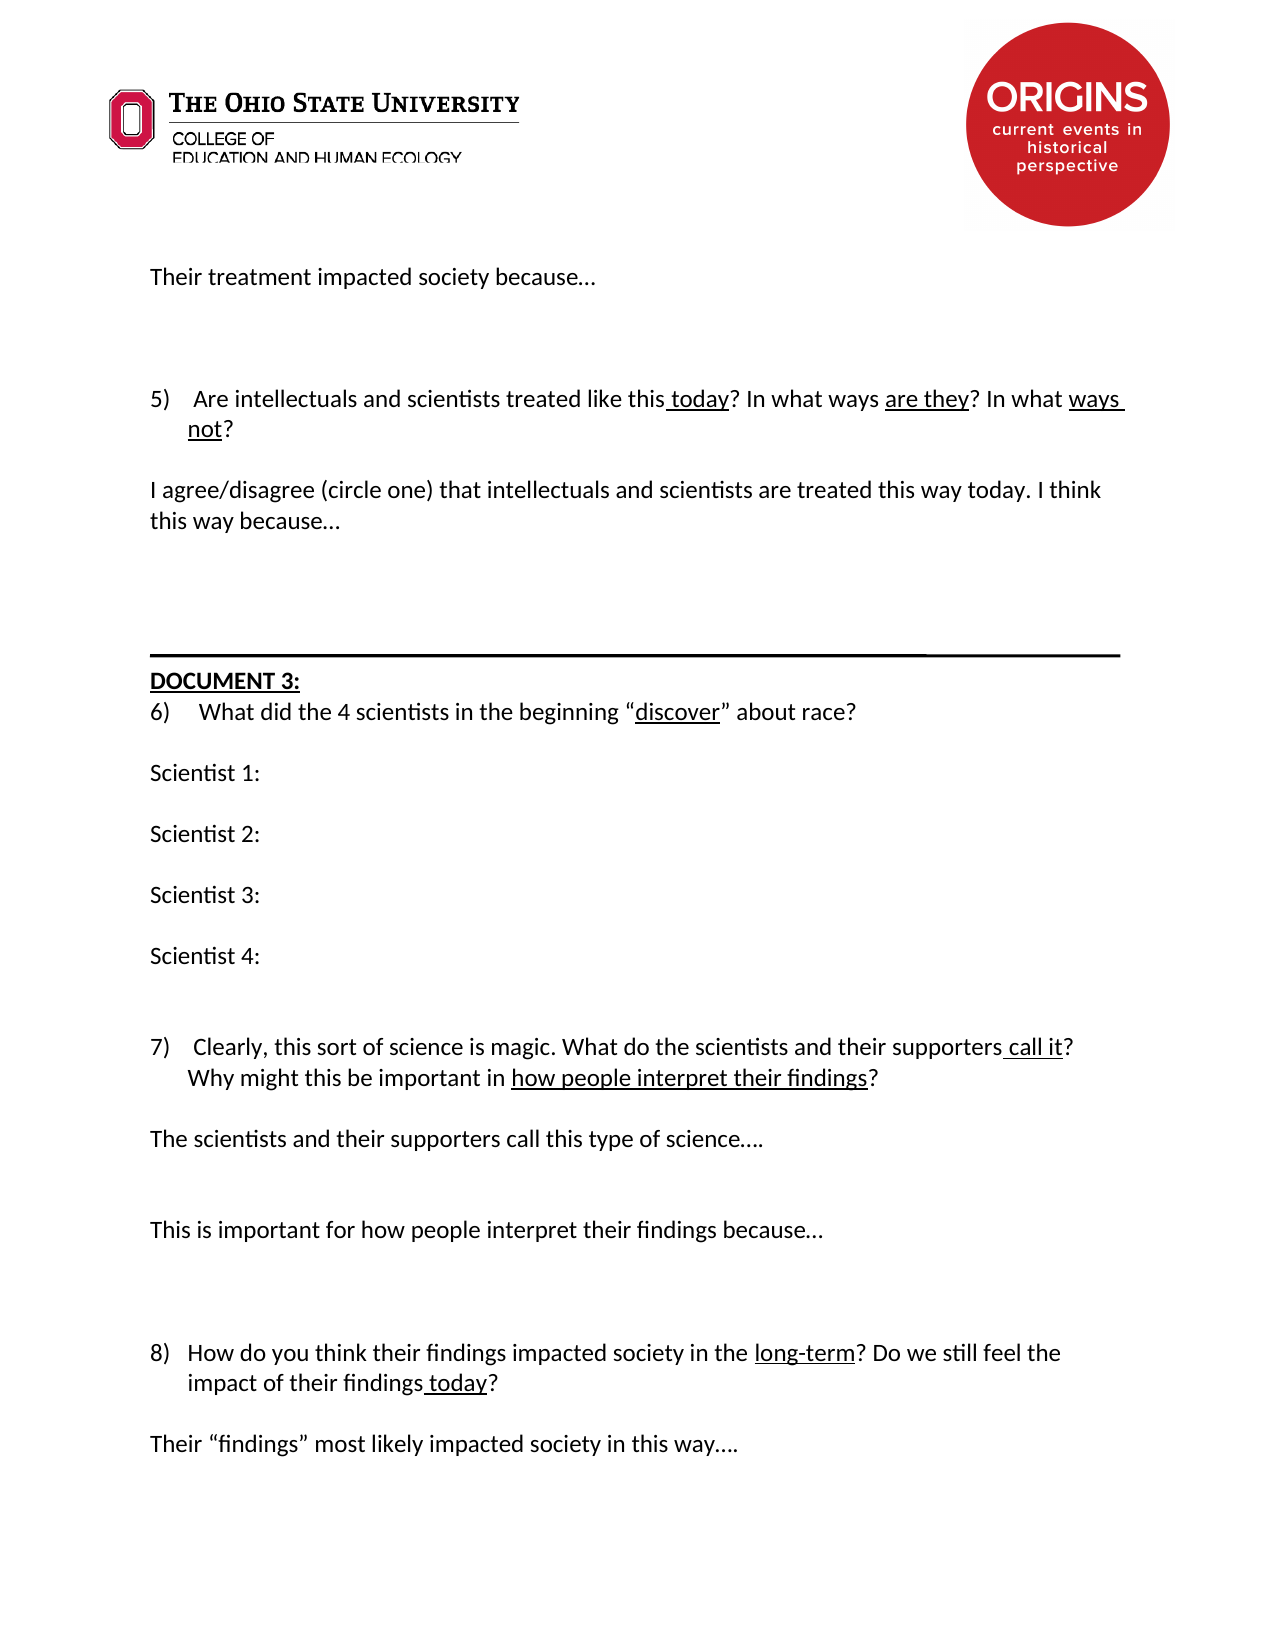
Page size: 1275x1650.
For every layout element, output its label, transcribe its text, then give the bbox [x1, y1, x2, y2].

text DOCUMENT 3: [150, 665, 1125, 696]
text The scientists and their supporters call this type of science…. [150, 1123, 1125, 1154]
text Their “findings” most likely impacted society in this way…. [150, 1428, 1125, 1459]
text I agree/disagree (circle one) that intellectuals and scientists are treated this way today. I think this way because… [150, 474, 1125, 536]
text Scientist 2: [150, 818, 1125, 848]
text Scientist 1: [150, 757, 1125, 787]
text Scientist 3: [150, 879, 1125, 909]
text Scientist 4: [150, 940, 1125, 971]
picture [108, 89, 519, 163]
text Their treatment impacted society because… [150, 261, 1125, 291]
list Are intellectuals and scientists treated like this today? In what ways are they? In what ways not? [150, 383, 1125, 444]
picture [963, 19, 1175, 231]
list What did the 4 scientists in the beginning “discover” about race? [150, 696, 1125, 726]
list How do you think their findings impacted society in the long-term? Do we still feel the impact of their findings today? [150, 1337, 1125, 1398]
text This is important for how people interpret their findings because… [150, 1215, 1125, 1245]
list Clearly, this sort of science is magic. What do the scientists and their supporters call it? Why might this be important in how people interpret their findings? [150, 1032, 1125, 1093]
